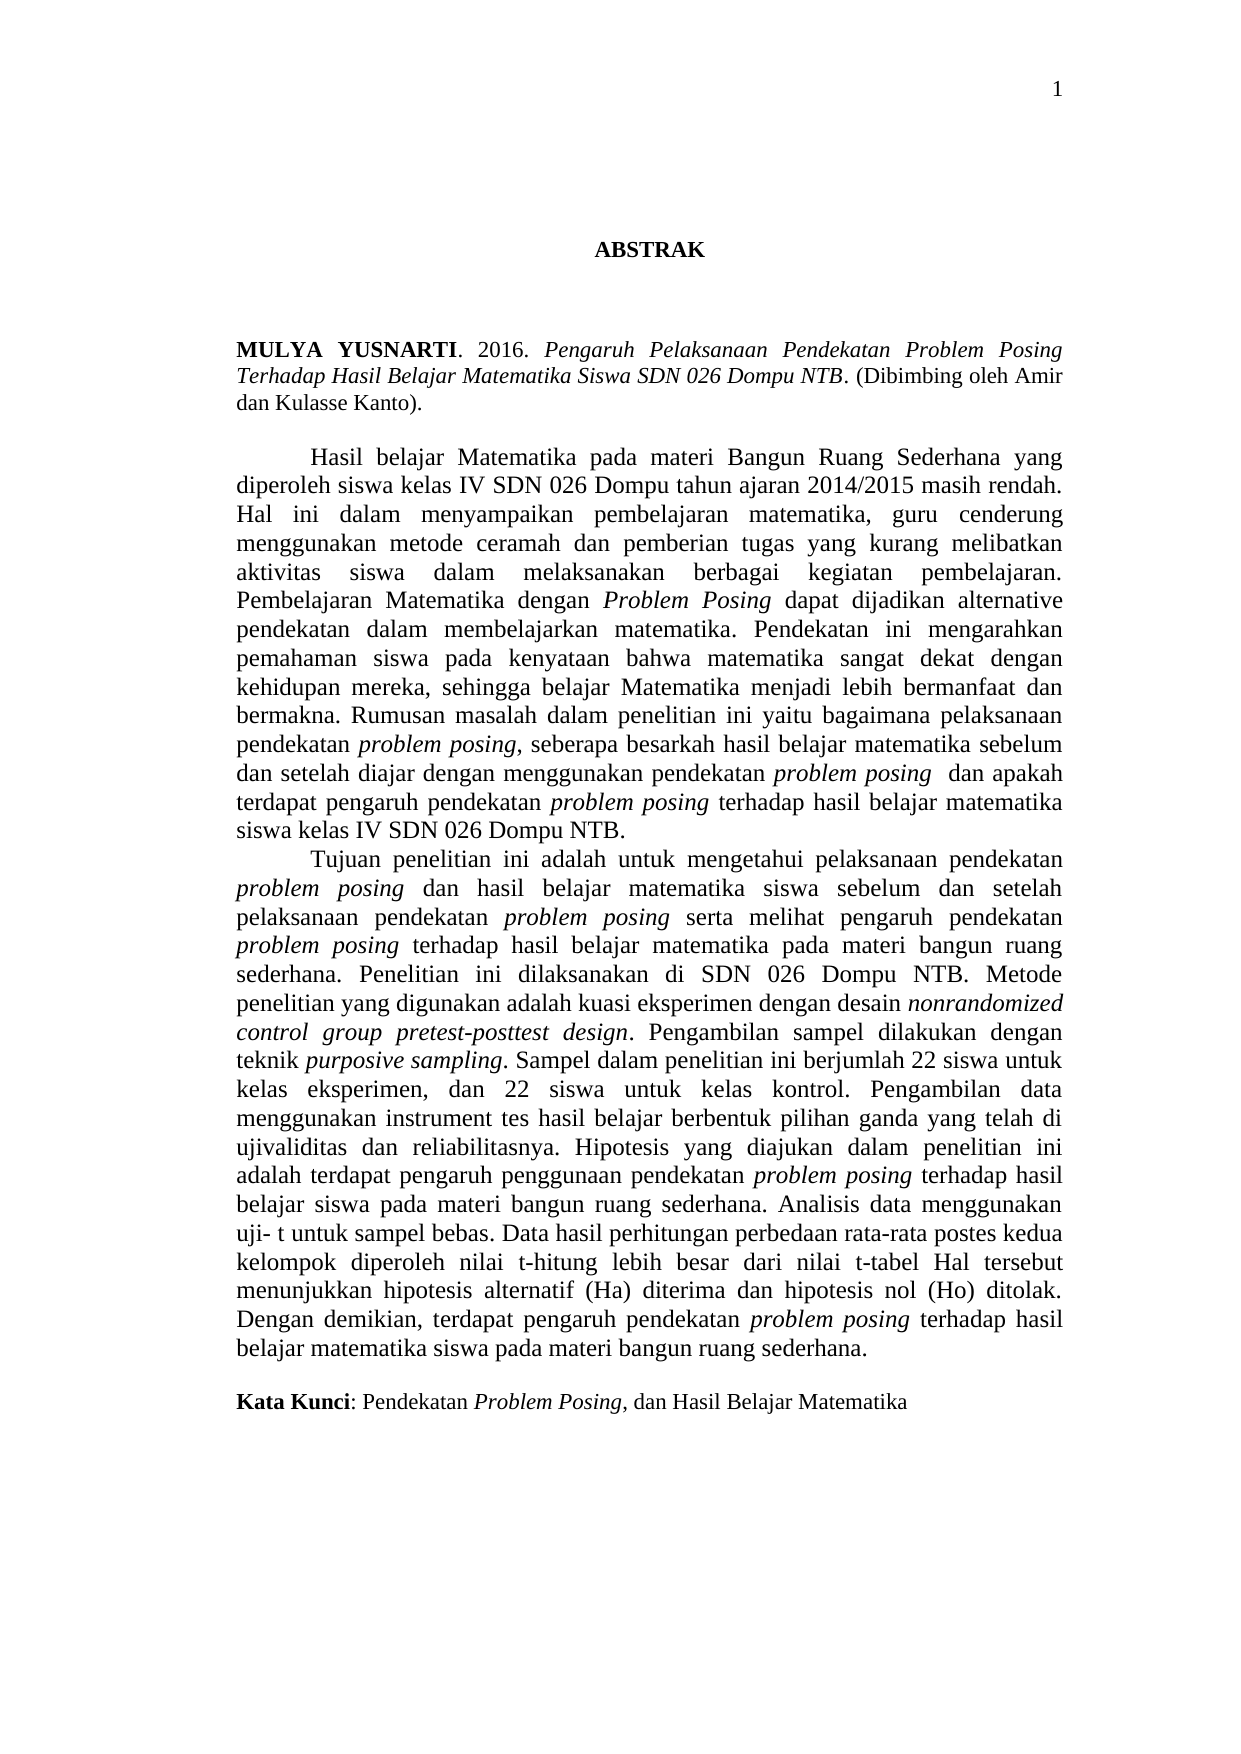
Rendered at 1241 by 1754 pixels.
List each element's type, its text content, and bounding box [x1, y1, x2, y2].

list Tujuan penelitian ini adalah untuk mengetahui pelaksanaan pendekatan problem posing dan hasil belajar matematika siswa sebelum dan setelah pelaksanaan pendekatan problem posing serta melihat pengaruh pendekatan problem posing terhadap hasil belajar matematika pada materi bangun ruang sederhana. Penelitian ini dilaksanakan di SDN 026 Dompu NTB. Metode penelitian yang digunakan adalah kuasi eksperimen dengan desain nonrandomized control group pretest-posttest design. Pengambilan sampel dilakukan dengan teknik purposive sampling. Sampel dalam penelitian ini berjumlah 22 siswa untuk kelas eksperimen, dan 22 siswa untuk kelas kontrol. Pengambilan data menggunakan instrument tes hasil belajar berbentuk pilihan ganda yang telah di ujivaliditas dan reliabilitasnya. Hipotesis yang diajukan dalam penelitian ini adalah terdapat pengaruh penggunaan pendekatan problem posing terhadap hasil belajar siswa pada materi bangun ruang sederhana. Analisis data menggunakan uji- t untuk sampel bebas. Data hasil perhitungan perbedaan rata-rata postes kedua kelompok diperoleh nilai t-hitung lebih besar dari nilai t-tabel Hal tersebut menunjukkan hipotesis alternatif (Ha) diterima dan hipotesis nol (Ho) ditolak. Dengan demikian, terdapat pengaruh pendekatan problem posing terhadap hasil belajar matematika siswa pada materi bangun ruang sederhana. [236, 844, 1063, 1362]
list Hasil belajar Matematika pada materi Bangun Ruang Sederhana yang diperoleh siswa kelas IV SDN 026 Dompu tahun ajaran 2014/2015 masih rendah. Hal ini dalam menyampaikan pembelajaran matematika, guru cenderung menggunakan metode ceramah dan pemberian tugas yang kurang melibatkan aktivitas siswa dalam melaksanakan berbagai kegiatan pembelajaran. Pembelajaran Matematika dengan Problem Posing dapat dijadikan alternative pendekatan dalam membelajarkan matematika. Pendekatan ini mengarahkan pemahaman siswa pada kenyataan bahwa matematika sangat dekat dengan kehidupan mereka, sehingga belajar Matematika menjadi lebih bermanfaat dan bermakna. Rumusan masalah dalam penelitian ini yaitu bagaimana pelaksanaan pendekatan problem posing, seberapa besarkah hasil belajar matematika sebelum dan setelah diajar dengan menggunakan pendekatan problem posing dan apakah terdapat pengaruh pendekatan problem posing terhadap hasil belajar matematika siswa kelas IV SDN 026 Dompu NTB. [236, 442, 1063, 844]
text ABSTRAK [236, 236, 1063, 263]
text MULYA YUSNARTI. 2016. Pengaruh Pelaksanaan Pendekatan Problem Posing Terhadap Hasil Belajar Matematika Siswa SDN 026 Dompu NTB. (Dibimbing oleh Amir dan Kulasse Kanto). [236, 336, 1063, 415]
text Kata Kunci: Pendekatan Problem Posing, dan Hasil Belajar Matematika [236, 1388, 1063, 1414]
